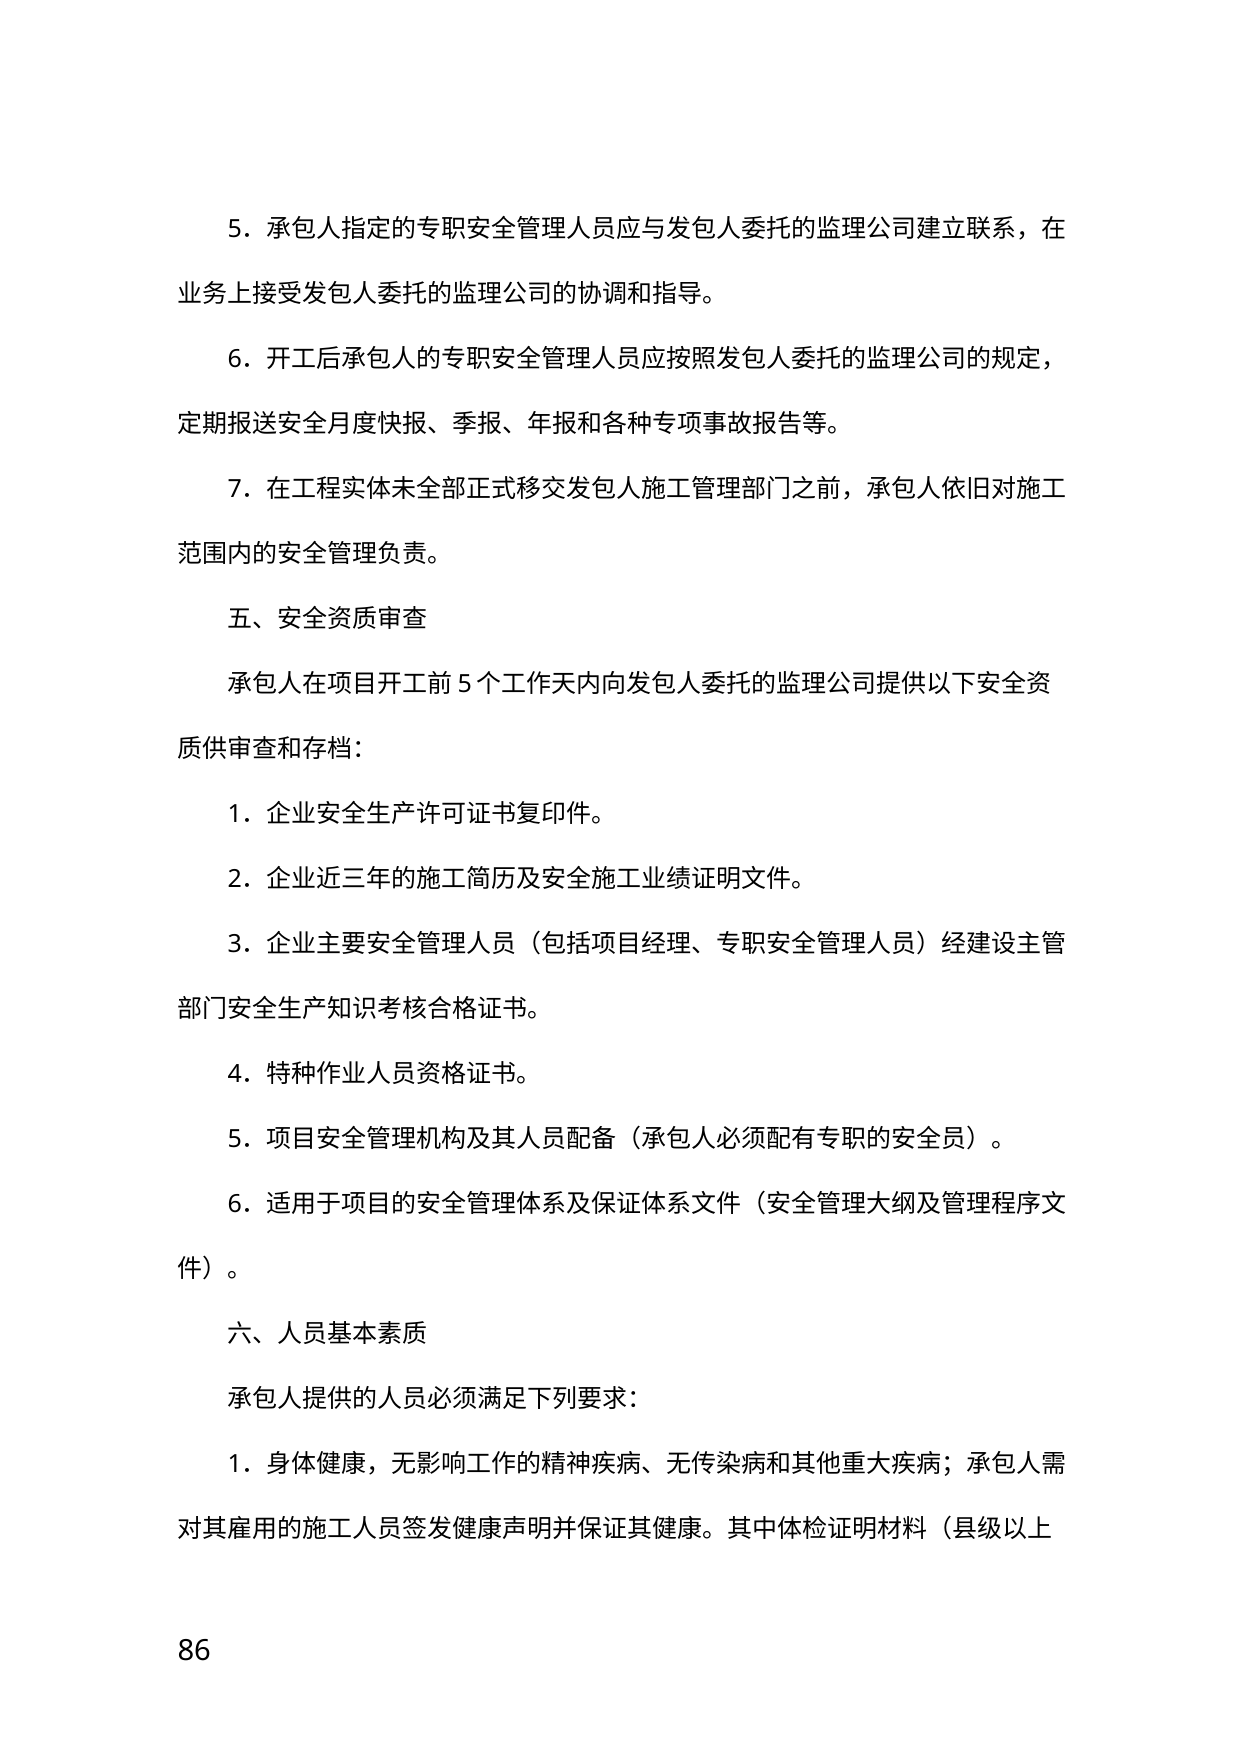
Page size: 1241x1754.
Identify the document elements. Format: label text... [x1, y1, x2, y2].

text 承包人提供的人员必须满足下列要求： [177, 1364, 1075, 1429]
text 7．在工程实体未全部正式移交发包人施工管理部门之前，承包人依旧对施工范围内的安全管理负责。 [177, 454, 1075, 584]
text 4．特种作业人员资格证书。 [177, 1039, 1075, 1104]
text 5．项目安全管理机构及其人员配备（承包人必须配有专职的安全员）。 [177, 1104, 1075, 1169]
text 六、人员基本素质 [177, 1299, 1075, 1364]
text 五、安全资质审查 [177, 584, 1075, 649]
text 6．适用于项目的安全管理体系及保证体系文件（安全管理大纲及管理程序文件）。 [177, 1169, 1075, 1299]
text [177, 1429, 1075, 1559]
text 5．承包人指定的专职安全管理人员应与发包人委托的监理公司建立联系，在业务上接受发包人委托的监理公司的协调和指导。 [177, 194, 1075, 324]
text 1．企业安全生产许可证书复印件。 [177, 779, 1075, 844]
text 3．企业主要安全管理人员（包括项目经理、专职安全管理人员）经建设主管部门安全生产知识考核合格证书。 [177, 909, 1075, 1039]
text 6．开工后承包人的专职安全管理人员应按照发包人委托的监理公司的规定，定期报送安全月度快报、季报、年报和各种专项事故报告等。 [177, 324, 1075, 454]
text 承包人在项目开工前5个工作天内向发包人委托的监理公司提供以下安全资质供审查和存档： [177, 649, 1075, 779]
text 2．企业近三年的施工简历及安全施工业绩证明文件。 [177, 844, 1075, 909]
